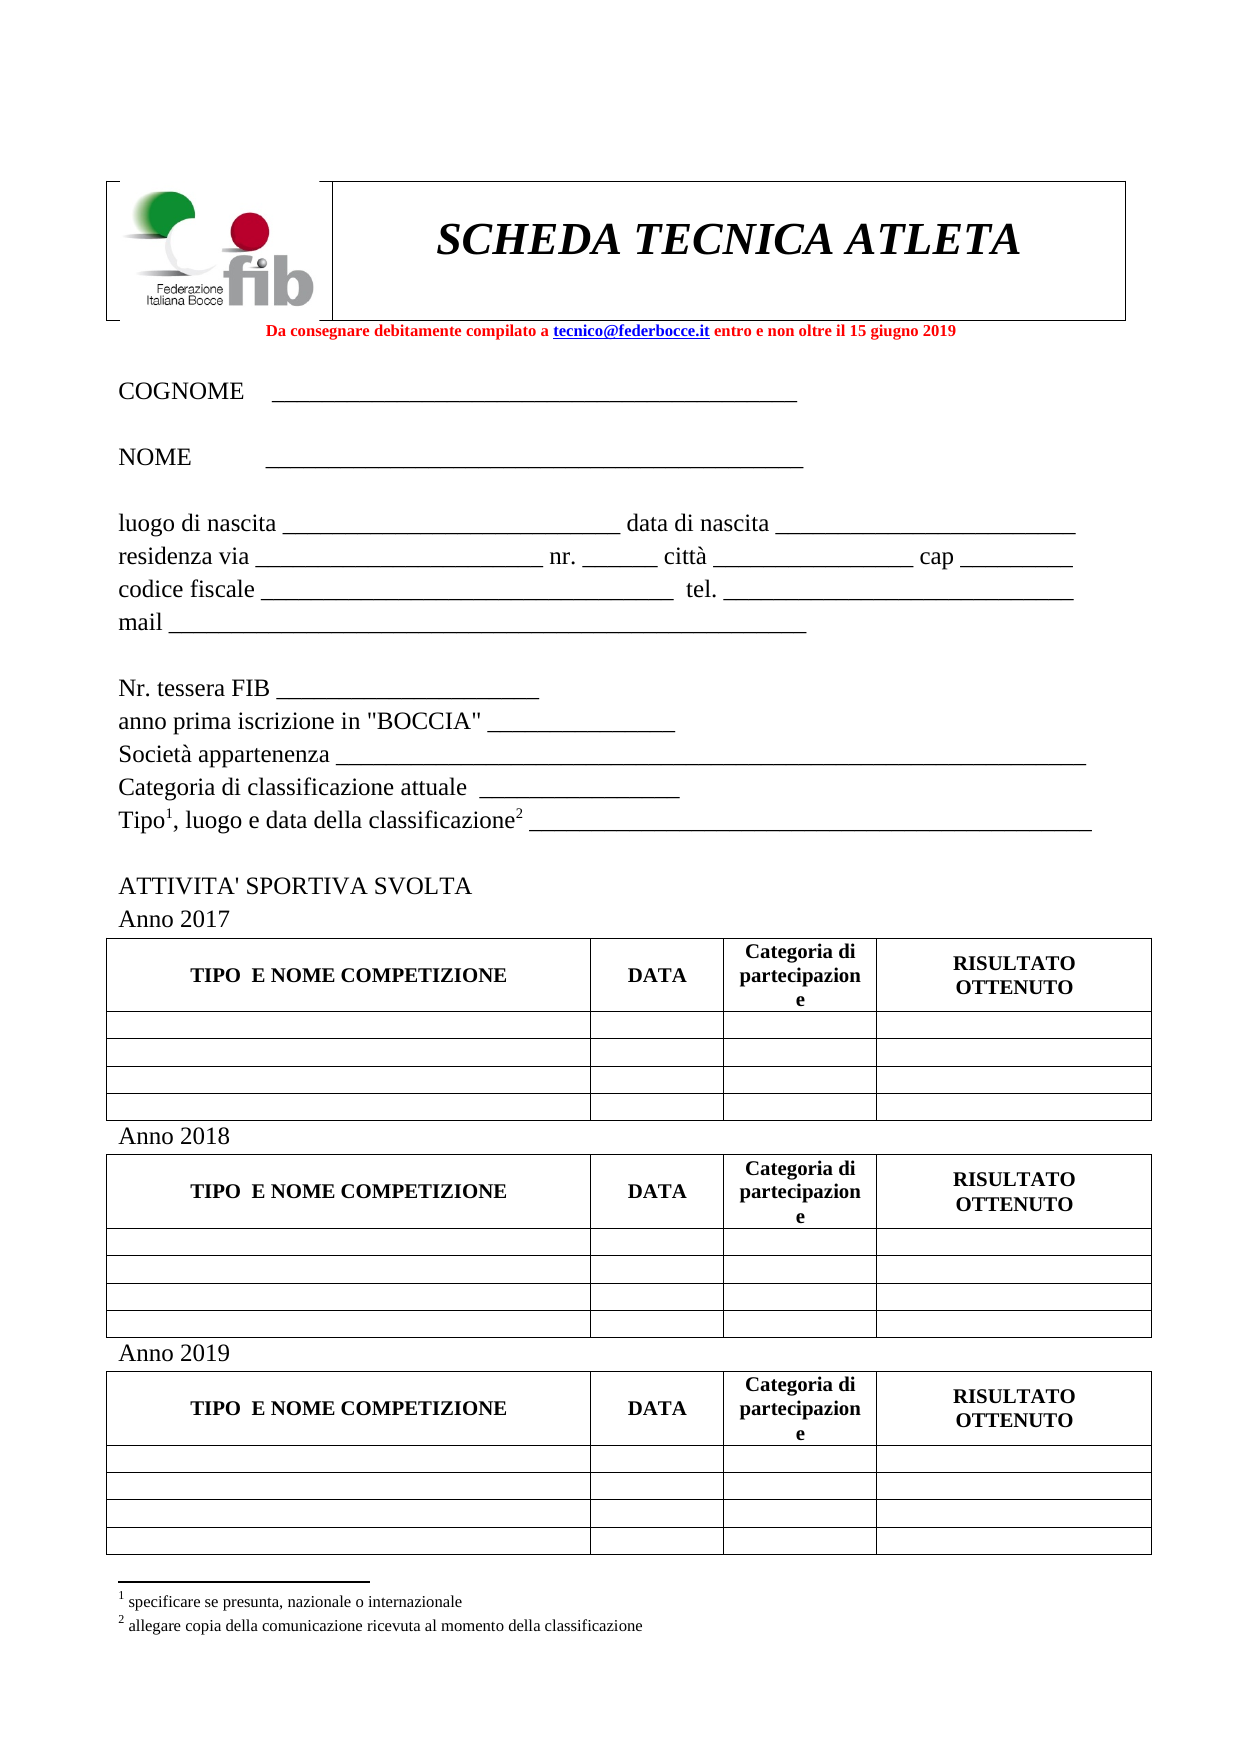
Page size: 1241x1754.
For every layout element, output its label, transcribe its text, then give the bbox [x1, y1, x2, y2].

text Da consegnare debitamente compilato a tecnico@federbocce.it entro e non oltre il 15 giugno 2019 [266, 321, 1122, 340]
table_cell [107, 1094, 590, 1120]
table_cell [591, 1012, 723, 1038]
table_header Categoria di partecipazione [724, 1155, 876, 1228]
text Anno 2018 [118, 1121, 1122, 1150]
text COGNOME __________________________________________ [118, 376, 1122, 405]
table_cell [591, 1284, 723, 1310]
table_cell [107, 1229, 590, 1255]
table_cell [724, 1500, 876, 1527]
table_header Categoria di partecipazione [724, 939, 876, 1011]
table_cell [877, 1446, 1151, 1472]
table_cell [591, 1311, 723, 1337]
text Nr. tessera FIB _____________________ [118, 673, 1122, 702]
table_cell [591, 1446, 723, 1472]
table_cell [724, 1039, 876, 1066]
table_cell [877, 1012, 1151, 1038]
table_header RISULTATO OTTENUTO [877, 1155, 1151, 1228]
table_cell [724, 1311, 876, 1337]
table_cell [877, 1311, 1151, 1337]
table_cell [877, 1528, 1151, 1554]
table_cell [724, 1446, 876, 1472]
table_cell [107, 1473, 590, 1499]
table_cell [107, 1311, 590, 1337]
text ATTIVITA' SPORTIVA SVOLTA [118, 871, 1122, 900]
table_cell [107, 1039, 590, 1066]
picture [120, 181, 320, 321]
table_cell [107, 1528, 590, 1554]
text mail ___________________________________________________ [118, 607, 1122, 636]
table_cell [724, 1067, 876, 1093]
table_header DATA [591, 939, 723, 1011]
table_header DATA [591, 1155, 723, 1228]
text NOME ___________________________________________ [118, 442, 1122, 471]
table_header [320, 182, 332, 320]
text Anno 2017 [118, 904, 1122, 933]
table_cell [877, 1229, 1151, 1255]
table_header [107, 182, 120, 320]
table_cell [724, 1012, 876, 1038]
table_cell [591, 1528, 723, 1554]
table_cell [591, 1067, 723, 1093]
table_header TIPO E NOME COMPETIZIONE [107, 939, 590, 1011]
table_cell [877, 1067, 1151, 1093]
table_cell [877, 1284, 1151, 1310]
text Anno 2019 [118, 1338, 1122, 1367]
table_cell [724, 1094, 876, 1120]
table_cell [591, 1500, 723, 1527]
table_cell [877, 1500, 1151, 1527]
table_header RISULTATO OTTENUTO [877, 939, 1151, 1011]
table_cell [591, 1229, 723, 1255]
table_cell [591, 1473, 723, 1499]
table_header DATA [591, 1372, 723, 1444]
table_cell [877, 1473, 1151, 1499]
table_header Categoria di partecipazione [724, 1372, 876, 1444]
text codice fiscale _________________________________ tel. ____________________________ [118, 574, 1122, 603]
text Categoria di classificazione attuale ________________ [118, 772, 1122, 801]
table_cell [724, 1473, 876, 1499]
text residenza via _______________________ nr. ______ città ________________ cap _________ [118, 541, 1122, 570]
table_cell [877, 1039, 1151, 1066]
table_cell [591, 1094, 723, 1120]
table_cell [107, 1067, 590, 1093]
table_cell [107, 1284, 590, 1310]
table_header TIPO E NOME COMPETIZIONE [107, 1155, 590, 1228]
table_cell [724, 1528, 876, 1554]
table_cell [877, 1256, 1151, 1282]
table_cell [724, 1229, 876, 1255]
table_cell [591, 1256, 723, 1282]
table_header TIPO E NOME COMPETIZIONE [107, 1372, 590, 1444]
table_cell [107, 1446, 590, 1472]
table_cell [724, 1284, 876, 1310]
table_cell [591, 1039, 723, 1066]
text anno prima iscrizione in "BOCCIA" _______________ [118, 706, 1122, 735]
table_cell [107, 1500, 590, 1527]
table_cell [724, 1256, 876, 1282]
table_cell [877, 1094, 1151, 1120]
table_header RISULTATO OTTENUTO [877, 1372, 1151, 1444]
table_cell [107, 1256, 590, 1282]
text luogo di nascita ___________________________ data di nascita ________________________ [118, 508, 1122, 537]
text Società appartenenza ____________________________________________________________ [118, 739, 1122, 768]
table_header SCHEDA TECNICA ATLETA [333, 182, 1125, 320]
table_cell [107, 1012, 590, 1038]
text Tipo, luogo e data della classificazione _____________________________________________ [118, 805, 1122, 834]
